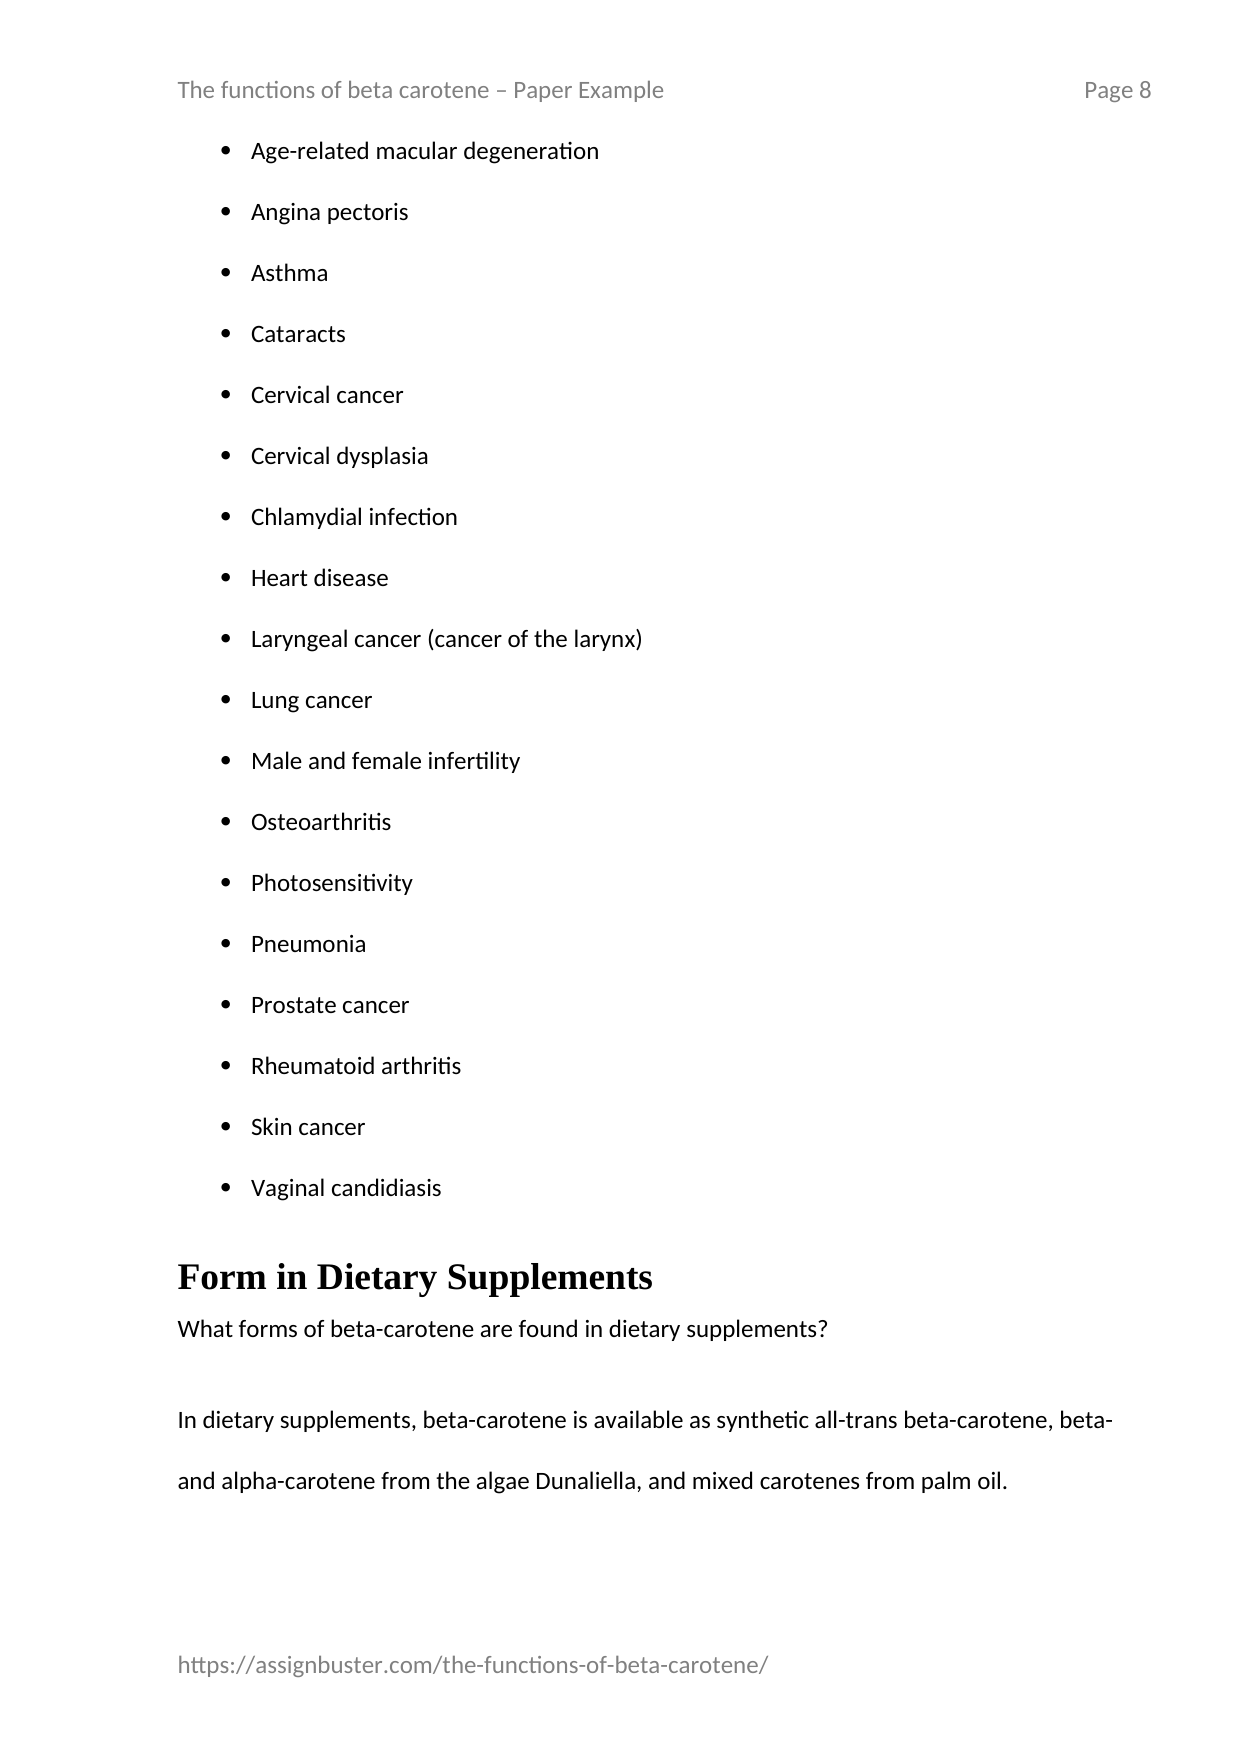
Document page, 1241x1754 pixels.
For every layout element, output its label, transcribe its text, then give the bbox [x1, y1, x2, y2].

text What forms of beta-carotene are found in dietary supplements? [177, 1313, 1152, 1344]
list Osteoarthritis [221, 806, 1152, 837]
list Skin cancer [221, 1111, 1152, 1142]
list Vaginal candidiasis [221, 1172, 1152, 1203]
text In dietary supplements, beta-carotene is available as synthetic all-trans beta-carotene, beta- and alpha-carotene from the algae Dunaliella, and mixed carotenes from palm oil. [177, 1404, 1152, 1496]
list Male and female infertility [221, 745, 1152, 776]
list Photosensitivity [221, 867, 1152, 898]
list Rheumatoid arthritis [221, 1050, 1152, 1081]
list Cervical dysplasia [221, 440, 1152, 471]
list Chlamydial infection [221, 501, 1152, 532]
list Pneumonia [221, 928, 1152, 959]
subtitle Form in Dietary Supplements [177, 1254, 1152, 1297]
list Cervical cancer [221, 379, 1152, 409]
list Lung cancer [221, 684, 1152, 715]
list Age-related macular degeneration [221, 135, 1152, 165]
list Cataracts [221, 318, 1152, 348]
list Angina pectoris [221, 196, 1152, 226]
list Asthma [221, 257, 1152, 287]
list Prostate cancer [221, 989, 1152, 1020]
list Laryngeal cancer (cancer of the larynx) [221, 623, 1152, 654]
list Heart disease [221, 562, 1152, 593]
